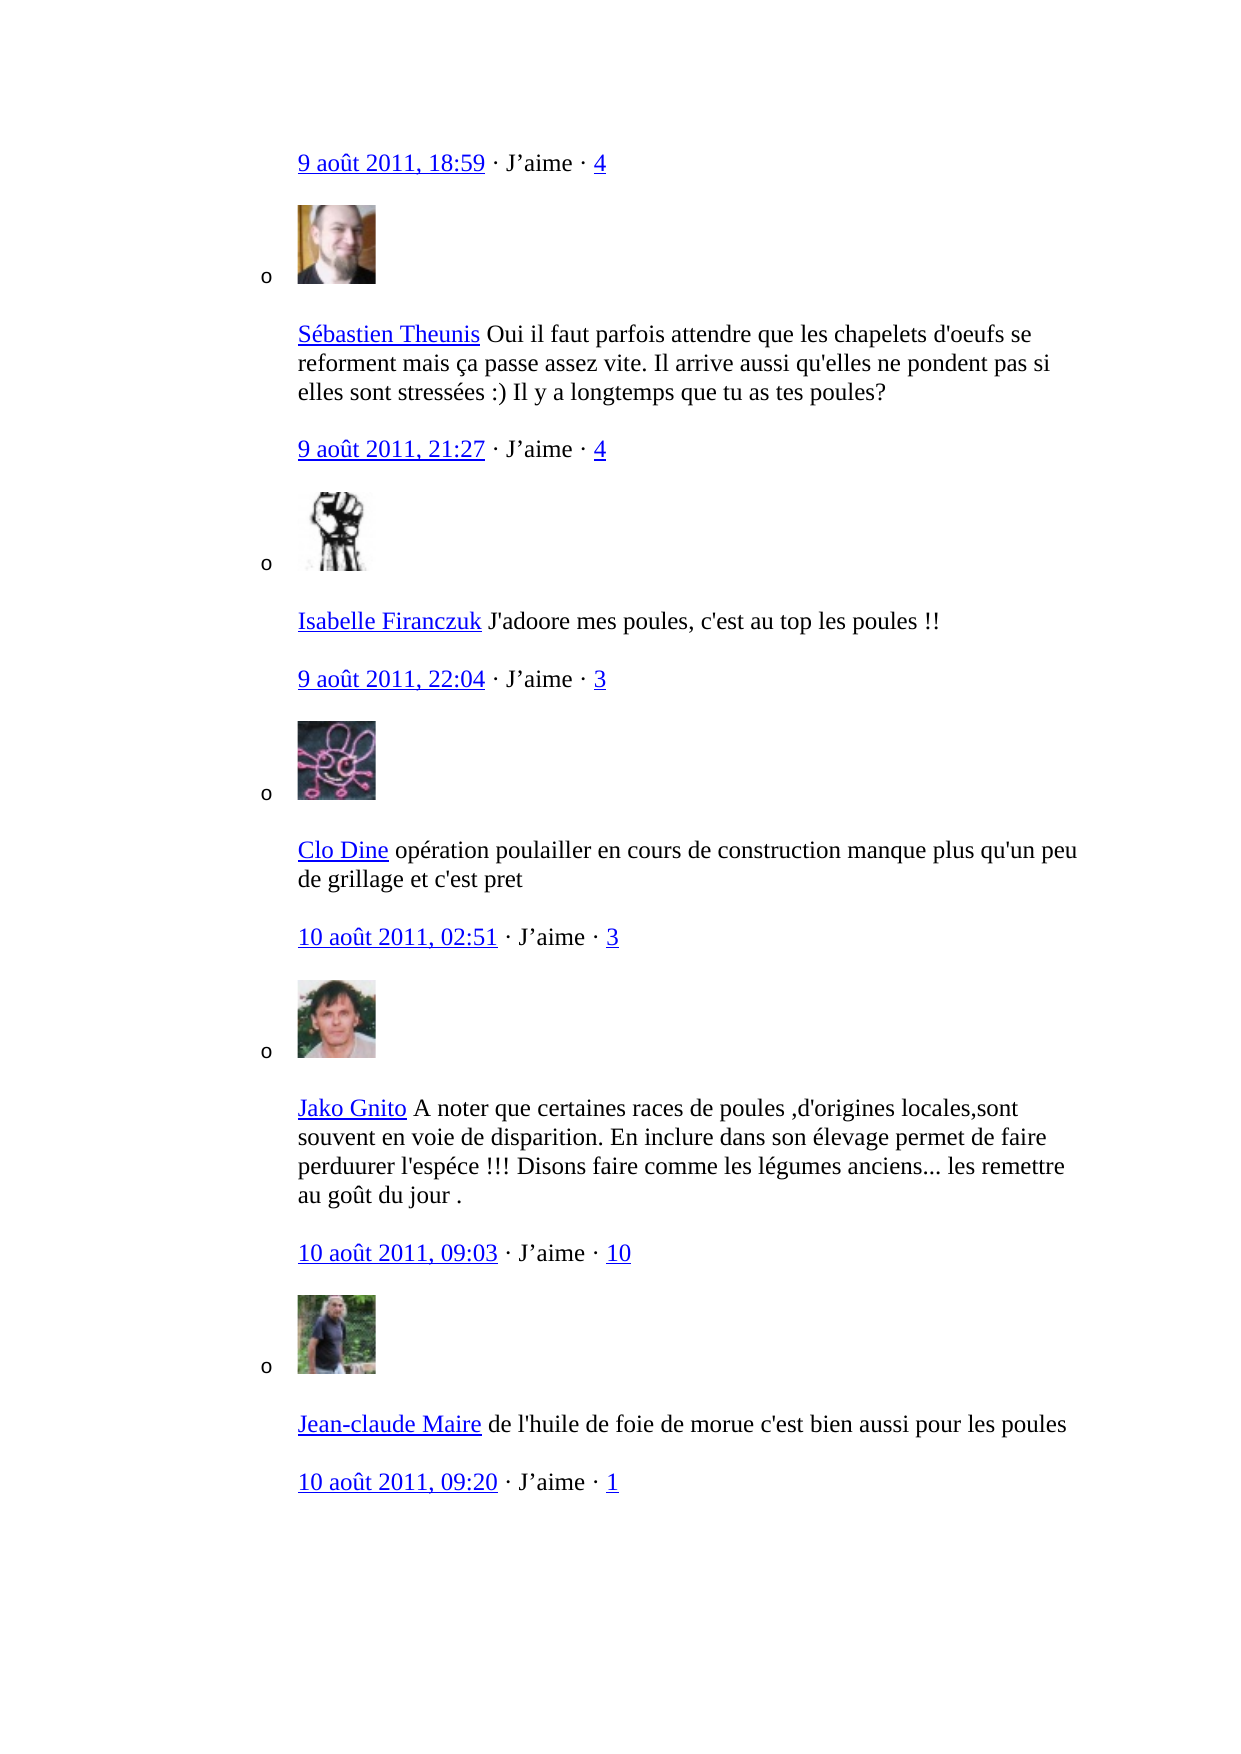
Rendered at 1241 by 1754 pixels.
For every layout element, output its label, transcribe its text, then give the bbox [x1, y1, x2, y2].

text Jako Gnito A noter que certaines races de poules ,d'origines locales,sont souvent en voie de disparition. En inclure dans son élevage permet de faire perduurer l'espéce !!! Disons faire comme les légumes anciens... les remettre au goût du jour . [298, 1093, 1093, 1208]
text 10 août 2011, 02:51 · J’aime · 3 [298, 922, 1093, 951]
text Jean-claude Maire de l'huile de foie de morue c'est bien aussi pour les poules [298, 1409, 1093, 1438]
picture [297, 492, 376, 571]
picture [297, 721, 376, 800]
picture [297, 205, 376, 284]
text Clo Dine opération poulailler en cours de construction manque plus qu'un peu de grillage et c'est pret [298, 835, 1093, 893]
text 9 août 2011, 22:04 · J’aime · 3 [298, 664, 1093, 693]
text 9 août 2011, 18:59 · J’aime · 4 [298, 148, 1093, 176]
text 9 août 2011, 21:27 · J’aime · 4 [298, 434, 1093, 463]
text 10 août 2011, 09:03 · J’aime · 10 [298, 1238, 1093, 1266]
picture [297, 980, 376, 1058]
text Isabelle Firanczuk J'adoore mes poules, c'est au top les poules !! [298, 606, 1093, 635]
text Sébastien Theunis Oui il faut parfois attendre que les chapelets d'oeufs se reforment mais ça passe assez vite. Il arrive aussi qu'elles ne pondent pas si elles sont stressées :) Il y a longtemps que tu as tes poules? [298, 319, 1093, 405]
text 10 août 2011, 09:20 · J’aime · 1 [298, 1467, 1093, 1496]
picture [297, 1295, 376, 1374]
